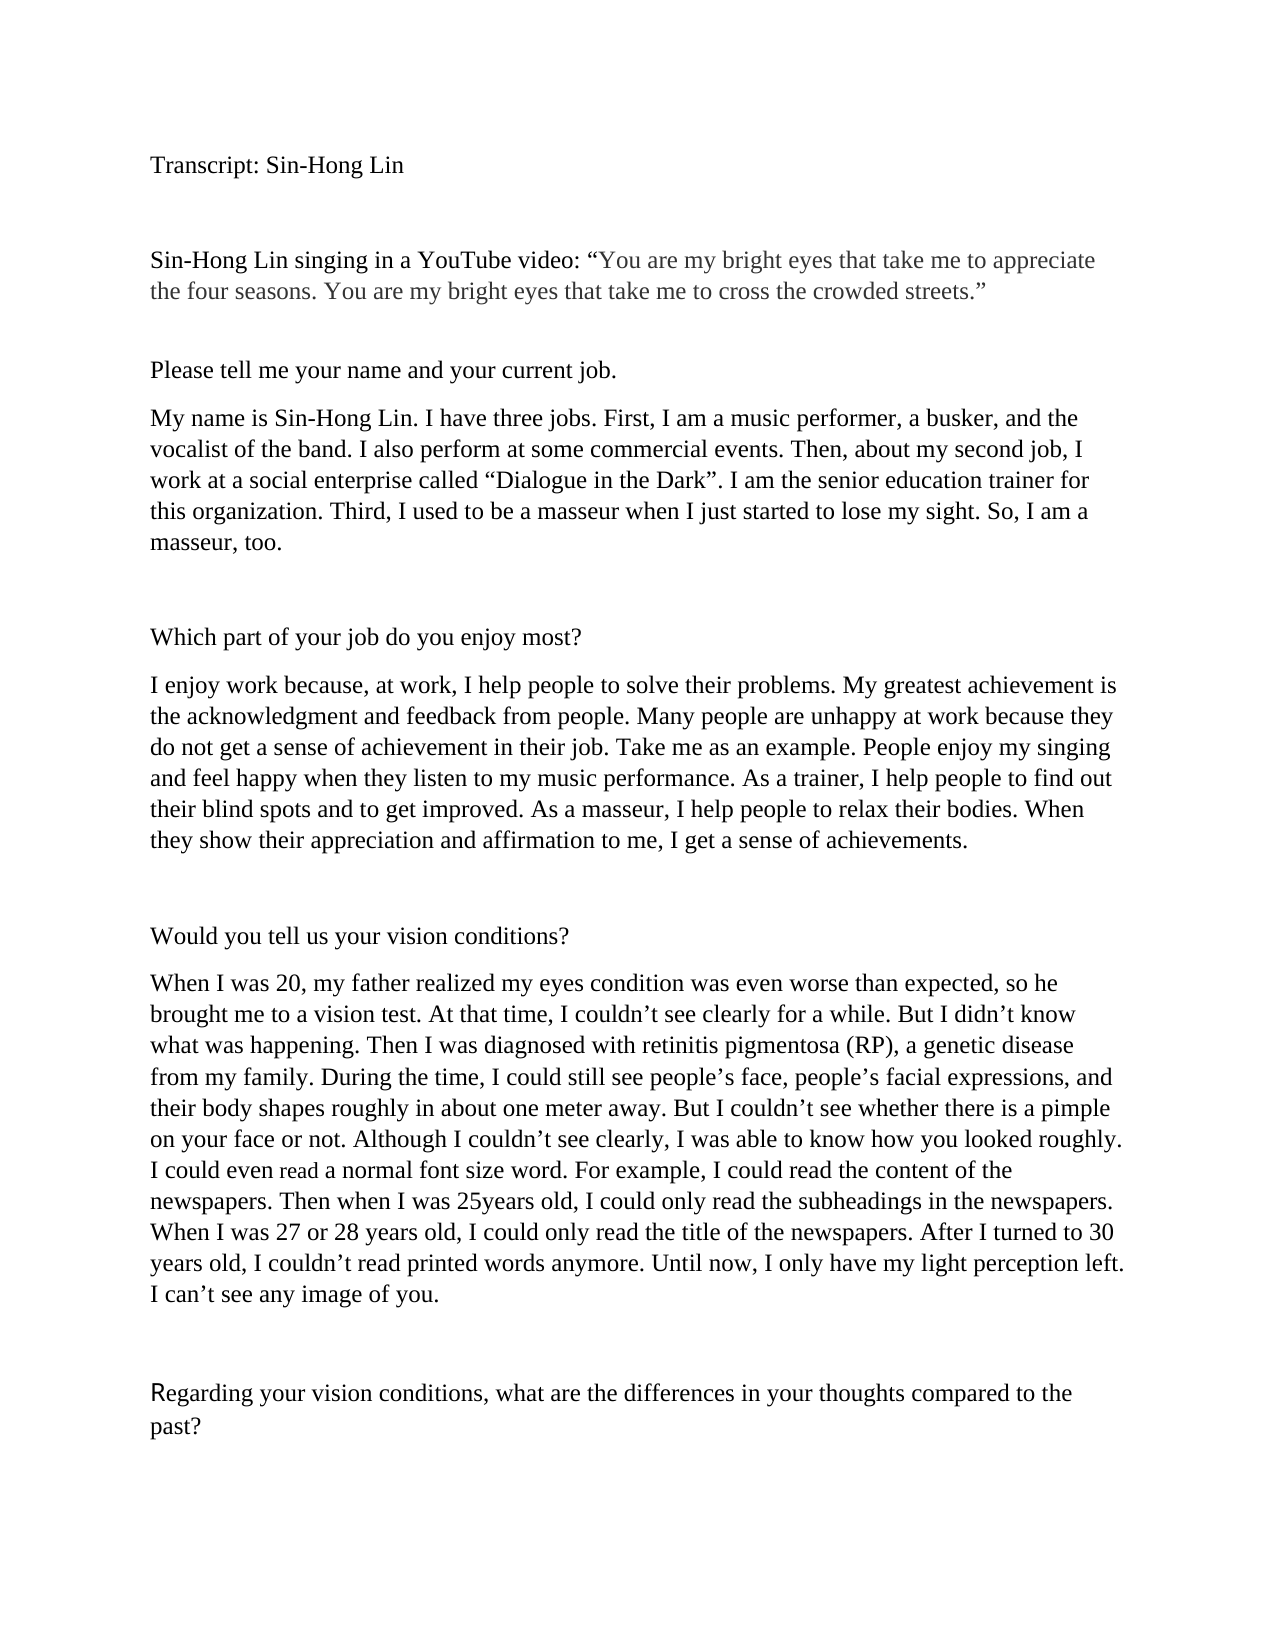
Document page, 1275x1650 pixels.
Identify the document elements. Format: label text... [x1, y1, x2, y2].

text My name is Sin-Hong Lin. I have three jobs. First, I am a music performer, a busker, and the vocalist of the band. I also perform at some commercial events. Then, about my second job, I work at a social enterprise called “Dialogue in the Dark”. I am the senior education trainer for this organization. Third, I used to be a masseur when I just started to lose my sight. So, I am a masseur, too. [150, 403, 1125, 556]
text Please tell me your name and your current job. [150, 324, 1125, 384]
text Regarding your vision conditions, what are the differences in your thoughts compared to the past? [150, 1374, 1125, 1439]
text Transcript: Sin-Hong Lin [150, 150, 1125, 179]
text Which part of your job do you enjoy most? [150, 622, 1125, 651]
text Would you tell us your vision conditions? [150, 921, 1125, 949]
text Sin-Hong Lin singing in a YouTube video: “You are my bright eyes that take me to appreciate the four seasons. You are my bright eyes that take me to cross the crowded streets.” [150, 245, 1125, 305]
text I enjoy work because, at work, I help people to solve their problems. My greatest achievement is the acknowledgment and feedback from people. Many people are unhappy at work because they do not get a sense of achievement in their job. Take me as an example. People enjoy my singing and feel happy when they listen to my music performance. As a trainer, I help people to find out their blind spots and to get improved. As a masseur, I help people to relax their bodies. When they show their appreciation and affirmation to me, I get a sense of achievements. [150, 670, 1125, 854]
text When I was 20, my father realized my eyes condition was even worse than expected, so he brought me to a vision test. At that time, I couldn’t see clearly for a while. But I didn’t know what was happening. Then I was diagnosed with retinitis pigmentosa (RP), a genetic disease from my family. During the time, I could still see people’s face, people’s facial expressions, and their body shapes roughly in about one meter away. But I couldn’t see whether there is a pimple on your face or not. Although I couldn’t see clearly, I was able to know how you looked roughly. I could even read a normal font size word. For example, I could read the content of the newspapers. Then when I was 25years old, I could only read the subheadings in the newspapers. When I was 27 or 28 years old, I could only read the title of the newspapers. After I turned to 30 years old, I couldn’t read printed words anymore. Until now, I only have my light perception left. I can’t see any image of you. [150, 968, 1125, 1308]
